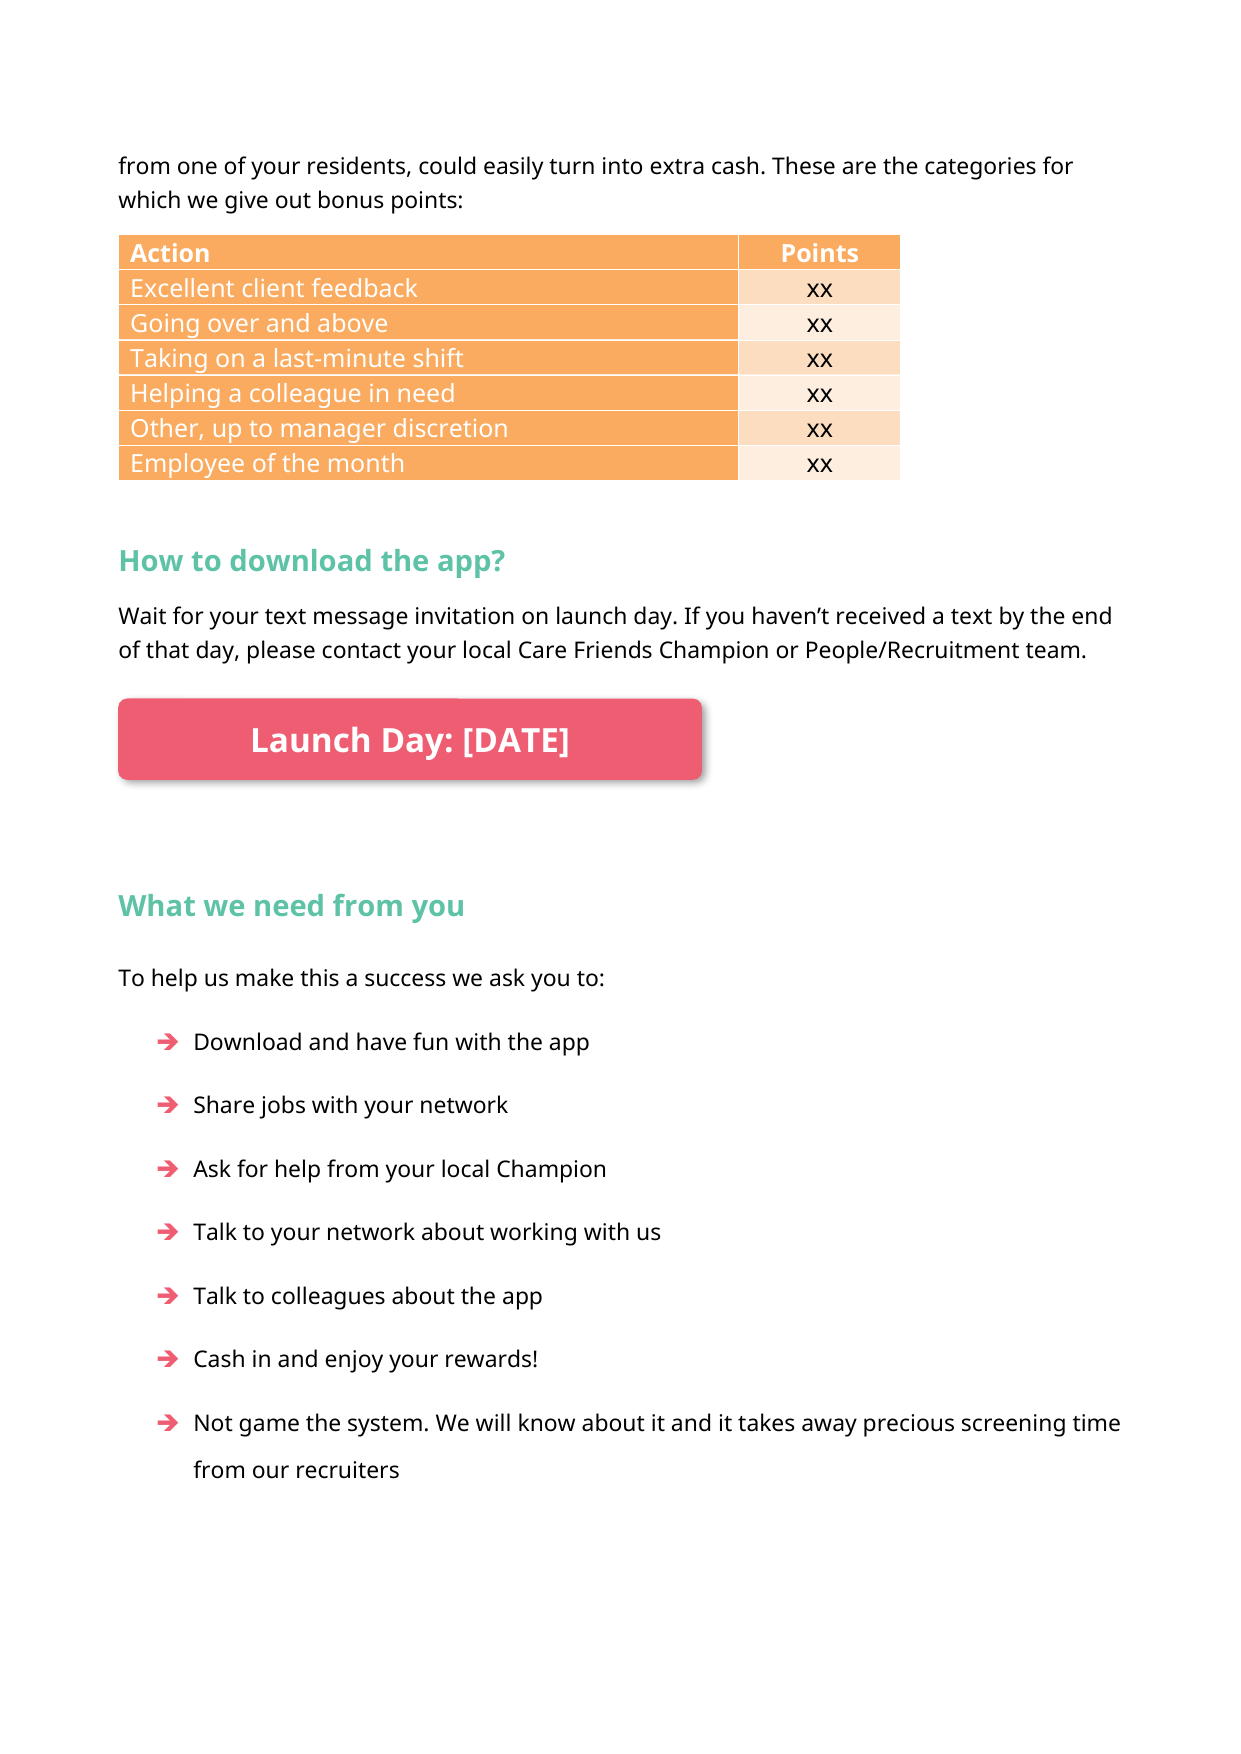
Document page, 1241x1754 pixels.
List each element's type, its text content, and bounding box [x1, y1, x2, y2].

table_cell xx [739, 411, 900, 445]
list Download and have fun with the app [156, 1025, 1137, 1057]
table_header Points [739, 235, 900, 269]
table_cell xx [739, 305, 900, 339]
list Share jobs with your network [156, 1089, 1137, 1120]
list Talk to colleagues about the app [156, 1279, 1137, 1311]
table_header Action [119, 235, 738, 269]
text To help us make this a success we ask you to: [118, 962, 1137, 993]
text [118, 150, 1137, 215]
table_cell xx [739, 376, 900, 410]
list Not game the system. We will know about it and it takes away precious screening time from our recruiters [156, 1407, 1137, 1485]
table_cell Going over and above [119, 305, 738, 339]
table_cell xx [739, 270, 900, 304]
list Talk to your network about working with us [156, 1216, 1137, 1247]
table_cell Other, up to manager discretion [119, 411, 738, 445]
table_cell Taking on a last-minute shift [119, 341, 738, 374]
text Wait for your text message invitation on launch day. If you haven’t received a text by the end of that day, please contact your local Care Friends Champion or People/Recruitment team. [118, 600, 1137, 665]
table_cell Excellent client feedback [119, 270, 738, 304]
list Cash in and enjoy your rewards! [156, 1343, 1137, 1374]
table_cell xx [739, 341, 900, 374]
table_cell Helping a colleague in need [119, 376, 738, 410]
table_cell Employee of the month [119, 446, 738, 480]
text How to download the app? [118, 540, 1137, 580]
subtitle What we need from you [118, 886, 1137, 925]
table_cell xx [739, 446, 900, 480]
list Ask for help from your local Champion [156, 1152, 1137, 1184]
